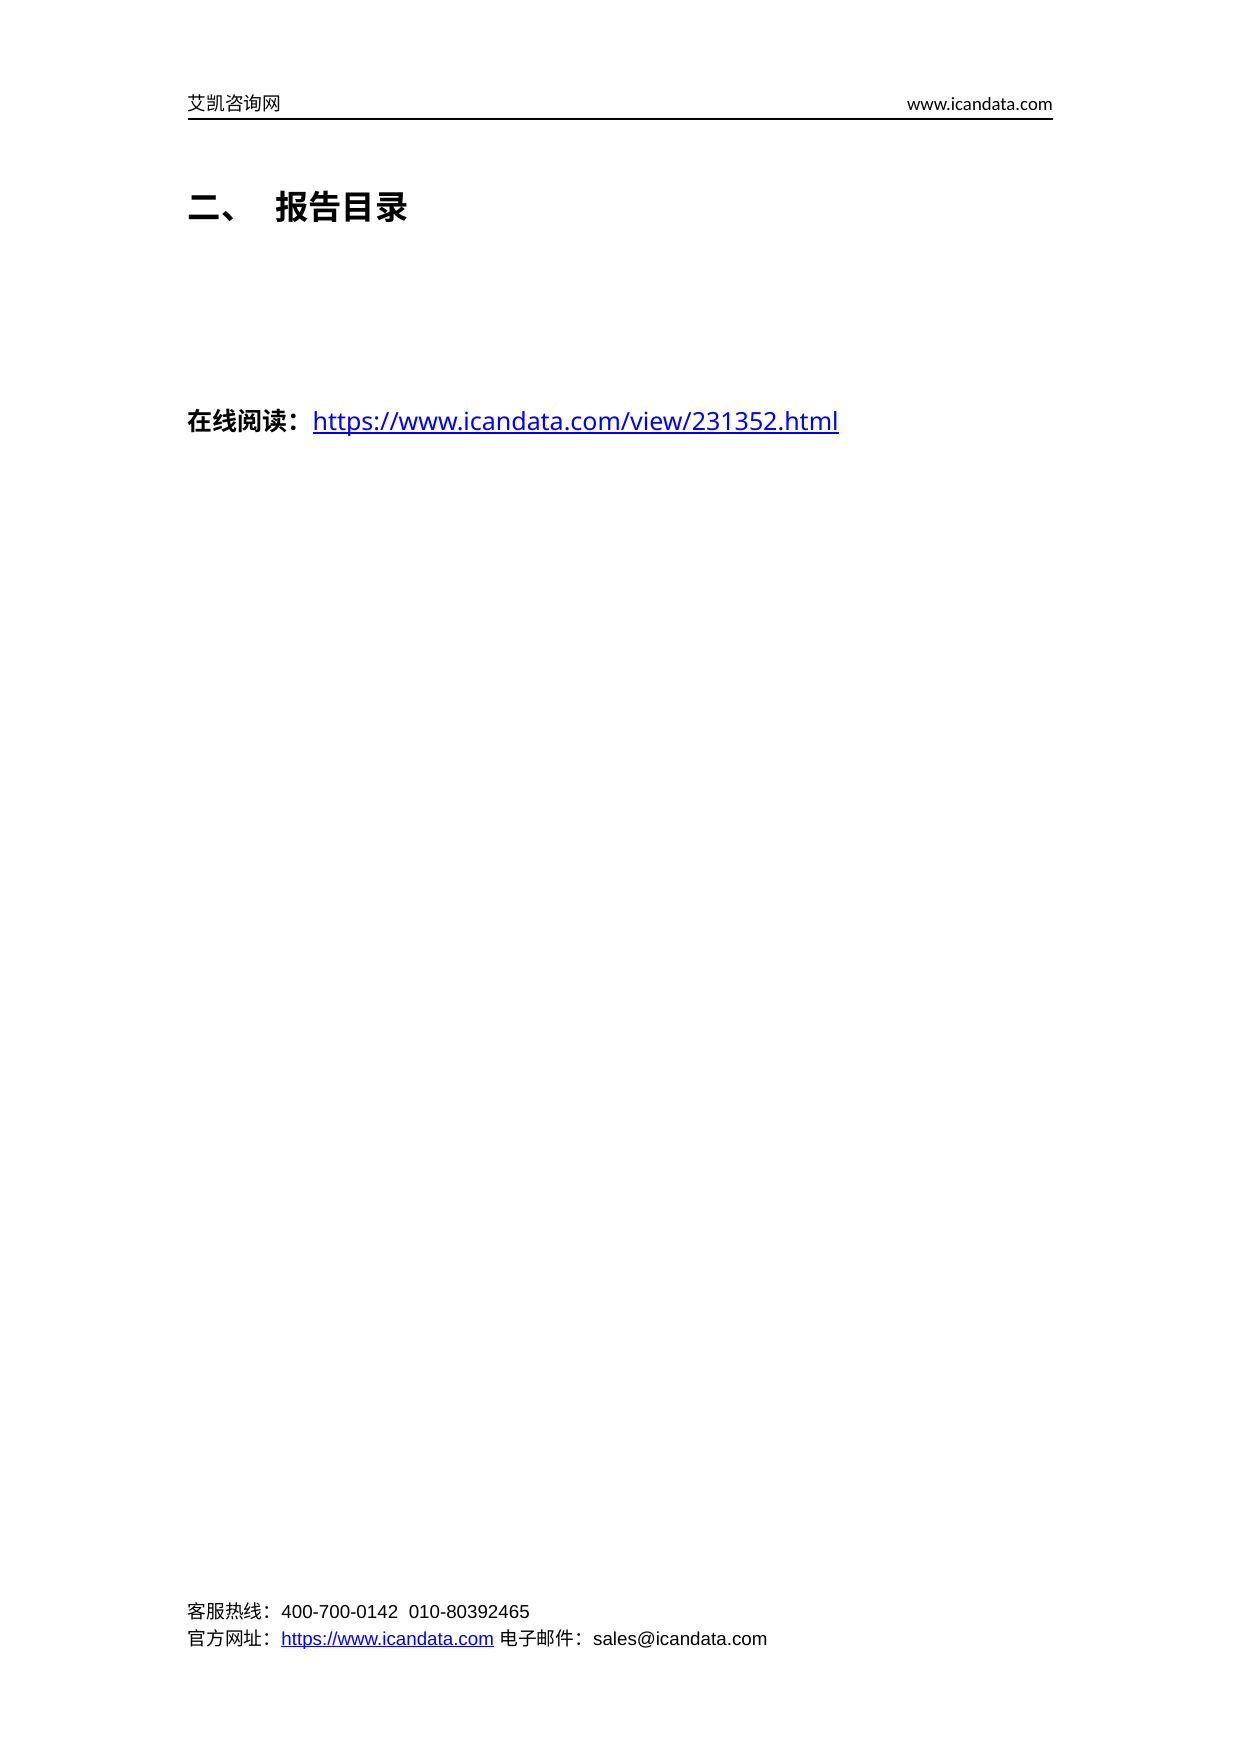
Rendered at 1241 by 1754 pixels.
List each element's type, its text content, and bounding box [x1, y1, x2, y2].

subtitle 报告目录 [187, 172, 1053, 237]
text 在线阅读：https://www.icandata.com/view/231352.html [187, 387, 1053, 452]
